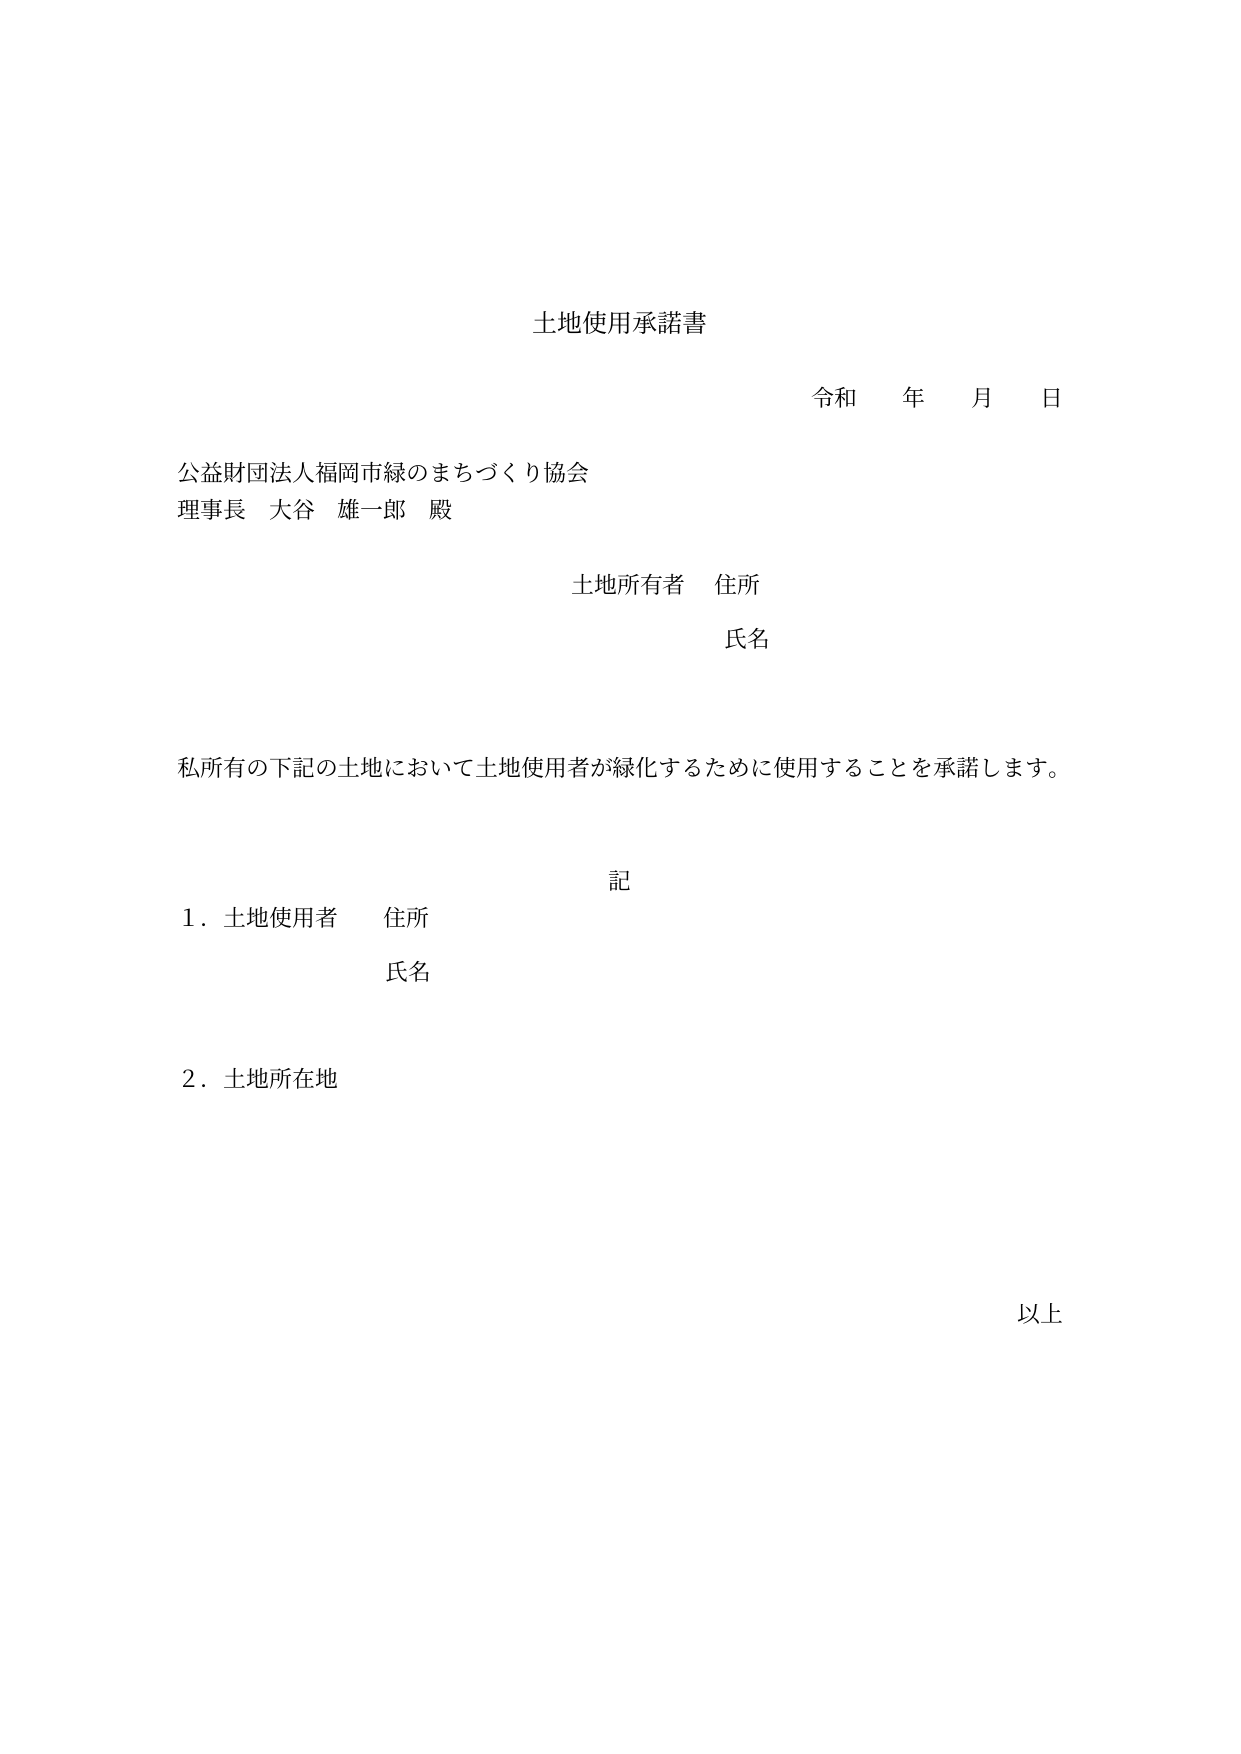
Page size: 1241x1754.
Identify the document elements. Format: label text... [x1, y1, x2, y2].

text １．土地使用者 住所 [177, 898, 1063, 935]
text 氏名 [374, 952, 1063, 989]
text 土地使用承諾書 [177, 302, 1063, 340]
text 理事長 大谷 雄一郎 殿 [177, 490, 1063, 527]
text 以上 [177, 1294, 1063, 1332]
text 公益財団法人福岡市緑のまちづくり協会 [177, 452, 1063, 490]
text 記 [177, 860, 1063, 898]
text 氏名 [724, 619, 1063, 656]
text 土地所有者 住所 [571, 565, 1063, 602]
text 私所有の下記の土地において土地使用者が緑化するために使用することを承諾します。 [177, 748, 1063, 785]
text ２．土地所在地 [177, 1059, 1063, 1096]
text 令和 年 月 日 [177, 377, 1063, 415]
